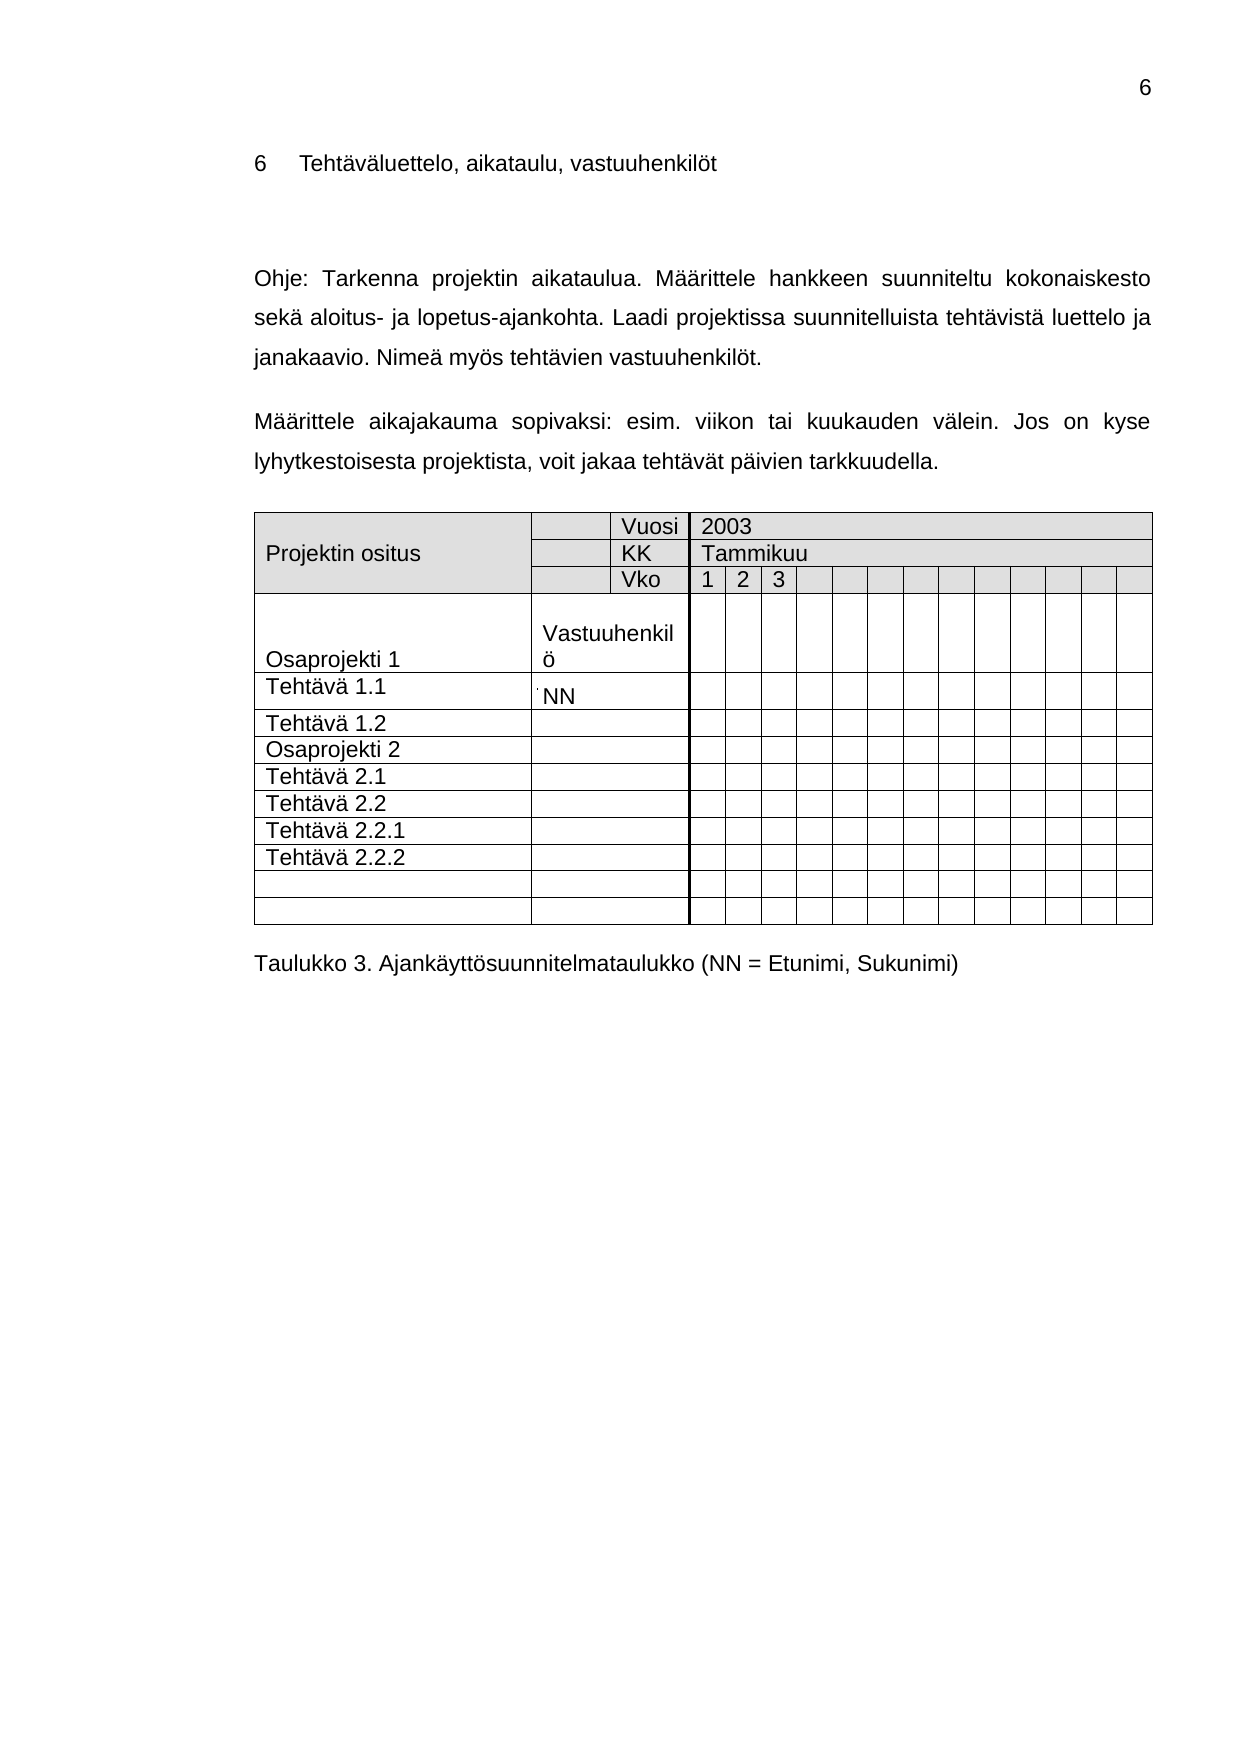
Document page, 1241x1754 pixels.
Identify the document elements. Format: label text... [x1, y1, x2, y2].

table_cell [1046, 567, 1081, 593]
table_cell [939, 845, 974, 870]
table_cell [726, 898, 761, 924]
table_cell [868, 791, 903, 817]
table_cell [975, 818, 1010, 843]
table_cell [797, 673, 832, 709]
table_cell KK [611, 540, 688, 566]
table_cell [1117, 764, 1152, 790]
text Määrittele aikajakauma sopivaksi: esim. viikon tai kuukauden välein. Jos on kyse lyhytkestoisesta projektista, voit jakaa tehtävät päivien tarkkuudella. [254, 408, 1152, 474]
table_cell [833, 871, 867, 897]
table_cell [833, 567, 867, 593]
table_cell [939, 871, 974, 897]
table_cell [762, 845, 796, 870]
table_cell 3 [762, 567, 796, 593]
table_cell [1011, 737, 1045, 763]
table_cell [939, 594, 974, 672]
table_cell [1046, 737, 1081, 763]
table_cell [833, 594, 867, 672]
table_cell [1082, 791, 1116, 817]
table_cell [726, 594, 761, 672]
table_cell [904, 764, 938, 790]
table_cell [797, 791, 832, 817]
table_cell [762, 791, 796, 817]
table_cell [1082, 818, 1116, 843]
table_cell [868, 871, 903, 897]
table_cell Osaprojekti 2 [255, 737, 531, 763]
table_cell [1011, 594, 1045, 672]
table_cell [532, 567, 610, 593]
table_cell [939, 737, 974, 763]
table_cell [691, 898, 725, 924]
table_cell [904, 594, 938, 672]
table_cell [939, 791, 974, 817]
table_cell [1117, 737, 1152, 763]
table_cell [691, 791, 725, 817]
table_cell [1046, 791, 1081, 817]
table_cell 2 [726, 567, 761, 593]
text Taulukko 3. Ajankäyttösuunnitelmataulukko (NN = Etunimi, Sukunimi) [254, 949, 1152, 976]
table_cell [1046, 594, 1081, 672]
table_cell [1082, 845, 1116, 870]
table_cell [691, 871, 725, 897]
table_cell [1046, 673, 1081, 709]
table_cell [797, 845, 832, 870]
table_cell Osaprojekti 1 [255, 594, 531, 672]
table_cell [532, 540, 610, 566]
table_cell Vko [611, 567, 688, 593]
table_cell [726, 845, 761, 870]
table_cell [1011, 567, 1045, 593]
table_cell [797, 898, 832, 924]
table_cell [691, 594, 725, 672]
table_cell [762, 818, 796, 843]
table_cell [939, 710, 974, 736]
table_cell [1046, 898, 1081, 924]
table_cell [797, 567, 832, 593]
table_cell [1082, 594, 1116, 672]
table_cell Tehtävä 1.2 [255, 710, 531, 736]
table_cell [797, 871, 832, 897]
table_cell [797, 764, 832, 790]
table_cell Vastuuhenkilö [532, 594, 688, 672]
table_cell [1117, 898, 1152, 924]
table_cell [762, 710, 796, 736]
table_cell [904, 737, 938, 763]
table_cell [868, 898, 903, 924]
table_cell Tehtävä 1.1 [255, 673, 531, 709]
table_cell [1082, 871, 1116, 897]
table_cell [532, 764, 688, 790]
table_cell [1011, 898, 1045, 924]
table_cell [904, 673, 938, 709]
table_cell [975, 567, 1010, 593]
table_cell [762, 594, 796, 672]
table_cell [1117, 567, 1152, 593]
table_cell [868, 845, 903, 870]
table_cell Tehtävä 2.2.1 [255, 818, 531, 843]
table_cell [797, 737, 832, 763]
table_cell [833, 764, 867, 790]
table_cell [868, 818, 903, 843]
table_cell [975, 764, 1010, 790]
table_cell [1082, 673, 1116, 709]
table_cell [833, 791, 867, 817]
table_cell [532, 871, 688, 897]
text Ohje: Tarkenna projektin aikataulua. Määrittele hankkeen suunniteltu kokonaiskesto sekä aloitus- ja lopetus-ajankohta. Laadi projektissa suunnitelluista tehtävistä luettelo ja janakaavio. Nimeä myös tehtävien vastuuhenkilöt. [254, 265, 1152, 370]
table_cell [904, 871, 938, 897]
table_cell [939, 567, 974, 593]
table_header Projektin ositus [255, 513, 531, 593]
table_cell [1082, 737, 1116, 763]
table_cell NN [532, 673, 688, 709]
table_cell [1011, 764, 1045, 790]
table_cell [1046, 710, 1081, 736]
table_cell [1117, 673, 1152, 709]
table_cell [868, 594, 903, 672]
table_cell [904, 791, 938, 817]
table_header [532, 513, 610, 539]
table_cell [939, 818, 974, 843]
table_cell [797, 710, 832, 736]
table_cell [833, 737, 867, 763]
table_cell [1011, 845, 1045, 870]
table_cell [726, 710, 761, 736]
table_cell [939, 673, 974, 709]
table_header 2003 [691, 513, 1152, 539]
table_cell Tehtävä 2.1 [255, 764, 531, 790]
table_cell [833, 845, 867, 870]
table_cell [1082, 898, 1116, 924]
table_cell Tehtävä 2.2.2 [255, 845, 531, 870]
table_cell [975, 871, 1010, 897]
table_cell [726, 764, 761, 790]
table_cell [1117, 594, 1152, 672]
table_cell [691, 818, 725, 843]
table_cell [532, 710, 688, 736]
table_cell [255, 871, 531, 897]
table_cell [1082, 764, 1116, 790]
subtitle Tehtäväluettelo, aikataulu, vastuuhenkilöt [254, 150, 1152, 177]
table_cell [1011, 818, 1045, 843]
table_cell [691, 764, 725, 790]
table_cell [1011, 710, 1045, 736]
table_cell [1082, 567, 1116, 593]
table_cell [975, 845, 1010, 870]
table_cell 1 [691, 567, 725, 593]
table_cell [762, 898, 796, 924]
table_cell [868, 764, 903, 790]
table_cell [904, 898, 938, 924]
table_cell [762, 673, 796, 709]
table_cell [1046, 818, 1081, 843]
table_cell [1046, 871, 1081, 897]
table_cell [255, 898, 531, 924]
table_cell [975, 710, 1010, 736]
table_cell [868, 710, 903, 736]
table_cell [726, 737, 761, 763]
table_cell [691, 845, 725, 870]
table_cell [1046, 764, 1081, 790]
table_cell [726, 791, 761, 817]
table_cell [1011, 871, 1045, 897]
table_cell [532, 791, 688, 817]
table_cell [975, 594, 1010, 672]
table_cell [904, 845, 938, 870]
table_cell [868, 737, 903, 763]
table_cell [1117, 791, 1152, 817]
table_cell [726, 871, 761, 897]
table_cell [904, 567, 938, 593]
table_cell [904, 710, 938, 736]
table_cell [1046, 845, 1081, 870]
table_cell [532, 845, 688, 870]
table_header Vuosi [611, 513, 688, 539]
table_cell [1011, 673, 1045, 709]
table_cell [691, 710, 725, 736]
table_cell [868, 673, 903, 709]
table_cell [868, 567, 903, 593]
table_cell [532, 737, 688, 763]
table_cell [833, 818, 867, 843]
table_cell [762, 871, 796, 897]
table_cell [726, 818, 761, 843]
table_cell [1117, 818, 1152, 843]
table_cell [939, 898, 974, 924]
table_cell Tammikuu [691, 540, 1152, 566]
table_cell [762, 764, 796, 790]
table_cell [1011, 791, 1045, 817]
table_cell [691, 737, 725, 763]
table_cell [833, 710, 867, 736]
table_cell [691, 673, 725, 709]
table_cell [726, 673, 761, 709]
table_cell [975, 791, 1010, 817]
table_cell [762, 737, 796, 763]
table_cell [797, 594, 832, 672]
table_cell [1117, 710, 1152, 736]
table_cell [797, 818, 832, 843]
table_cell [532, 898, 688, 924]
table_cell [975, 673, 1010, 709]
table_cell [904, 818, 938, 843]
table_cell [532, 818, 688, 843]
table_cell [1117, 871, 1152, 897]
table_cell [833, 673, 867, 709]
table_cell [939, 764, 974, 790]
table_cell [833, 898, 867, 924]
table_cell [975, 898, 1010, 924]
table_cell [1117, 845, 1152, 870]
table_cell [1082, 710, 1116, 736]
table_cell [975, 737, 1010, 763]
table_cell Tehtävä 2.2 [255, 791, 531, 817]
